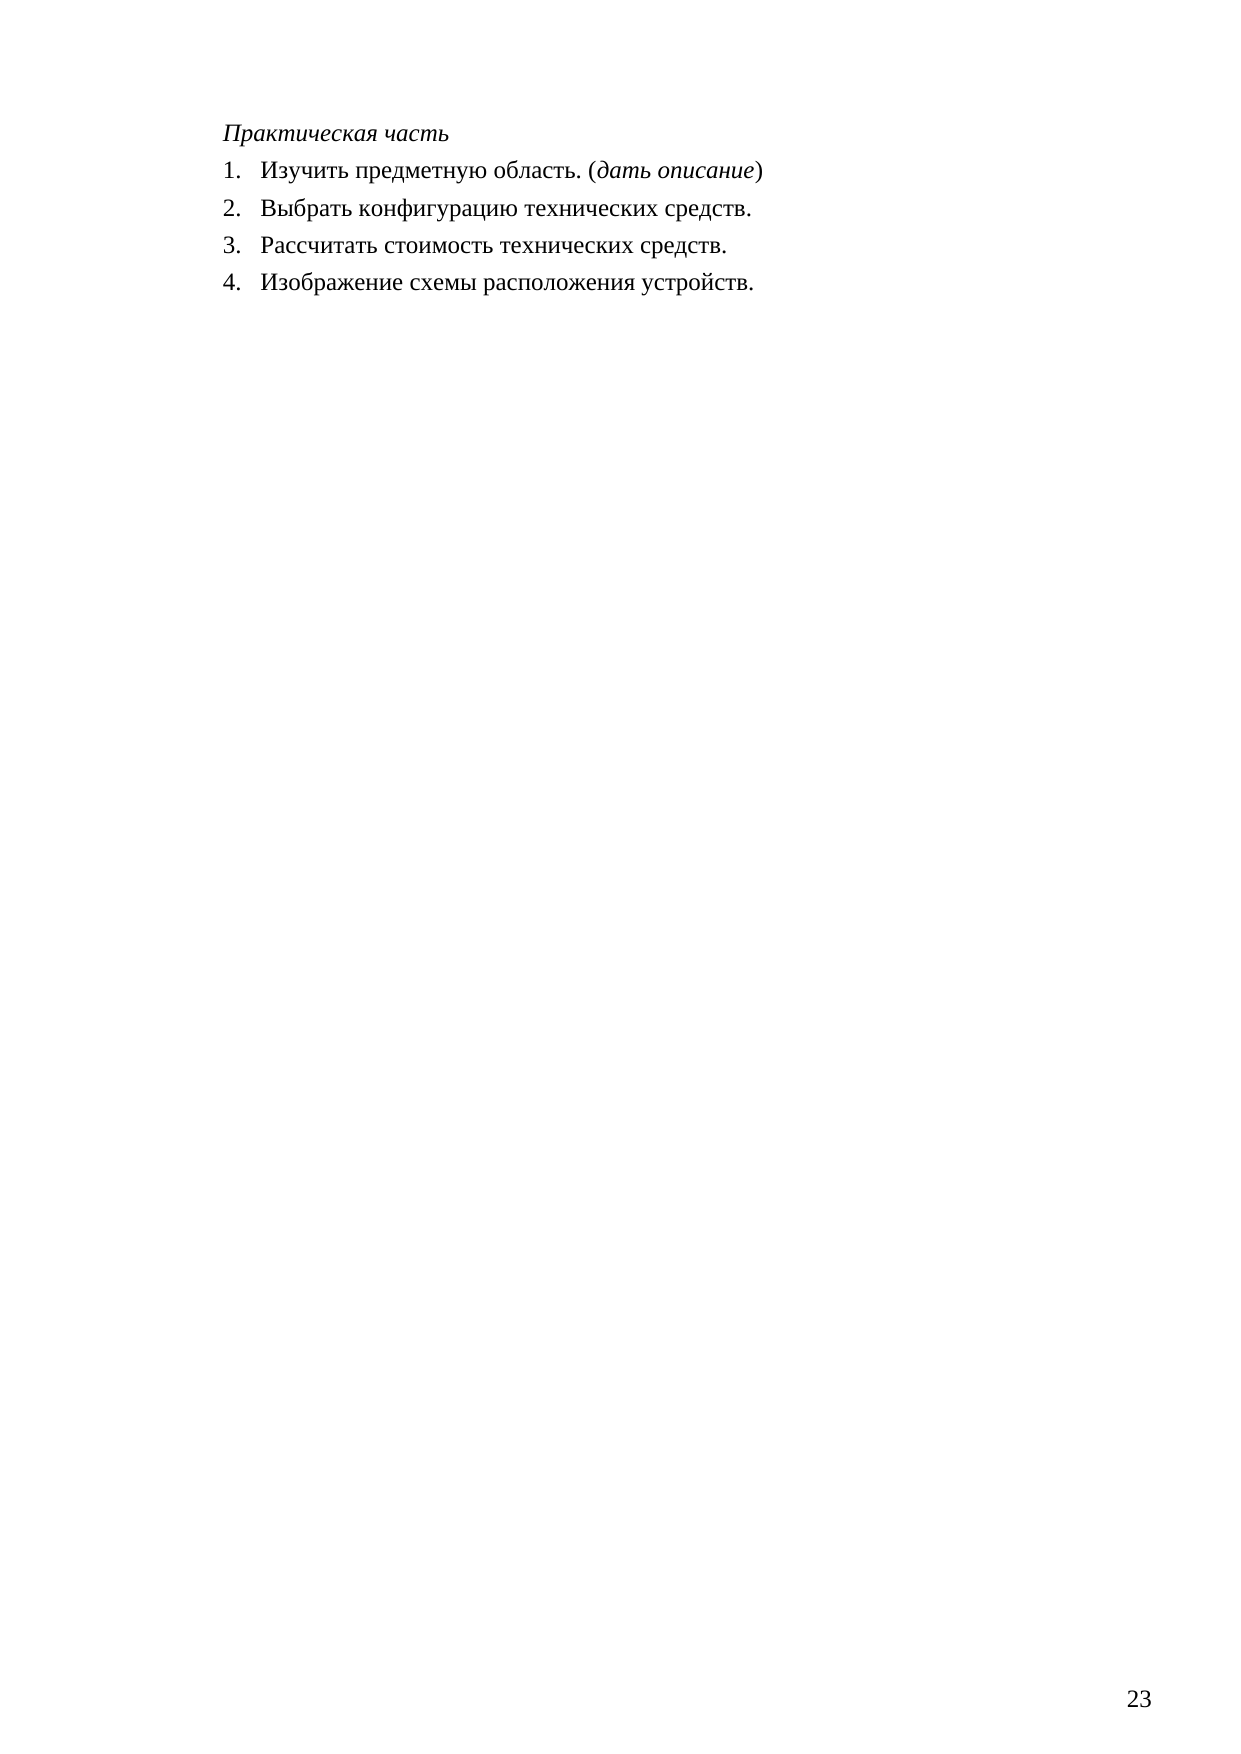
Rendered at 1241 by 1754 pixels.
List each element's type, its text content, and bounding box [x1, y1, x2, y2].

list Рассчитать стоимость технических средств. [223, 230, 1152, 259]
list Изображение схемы расположения устройств. [223, 267, 1152, 296]
list Выбрать конфигурацию технических средств. [223, 193, 1152, 221]
text Практическая часть [148, 118, 1152, 147]
list Изучить предметную область. (дать описание) [223, 155, 1152, 184]
